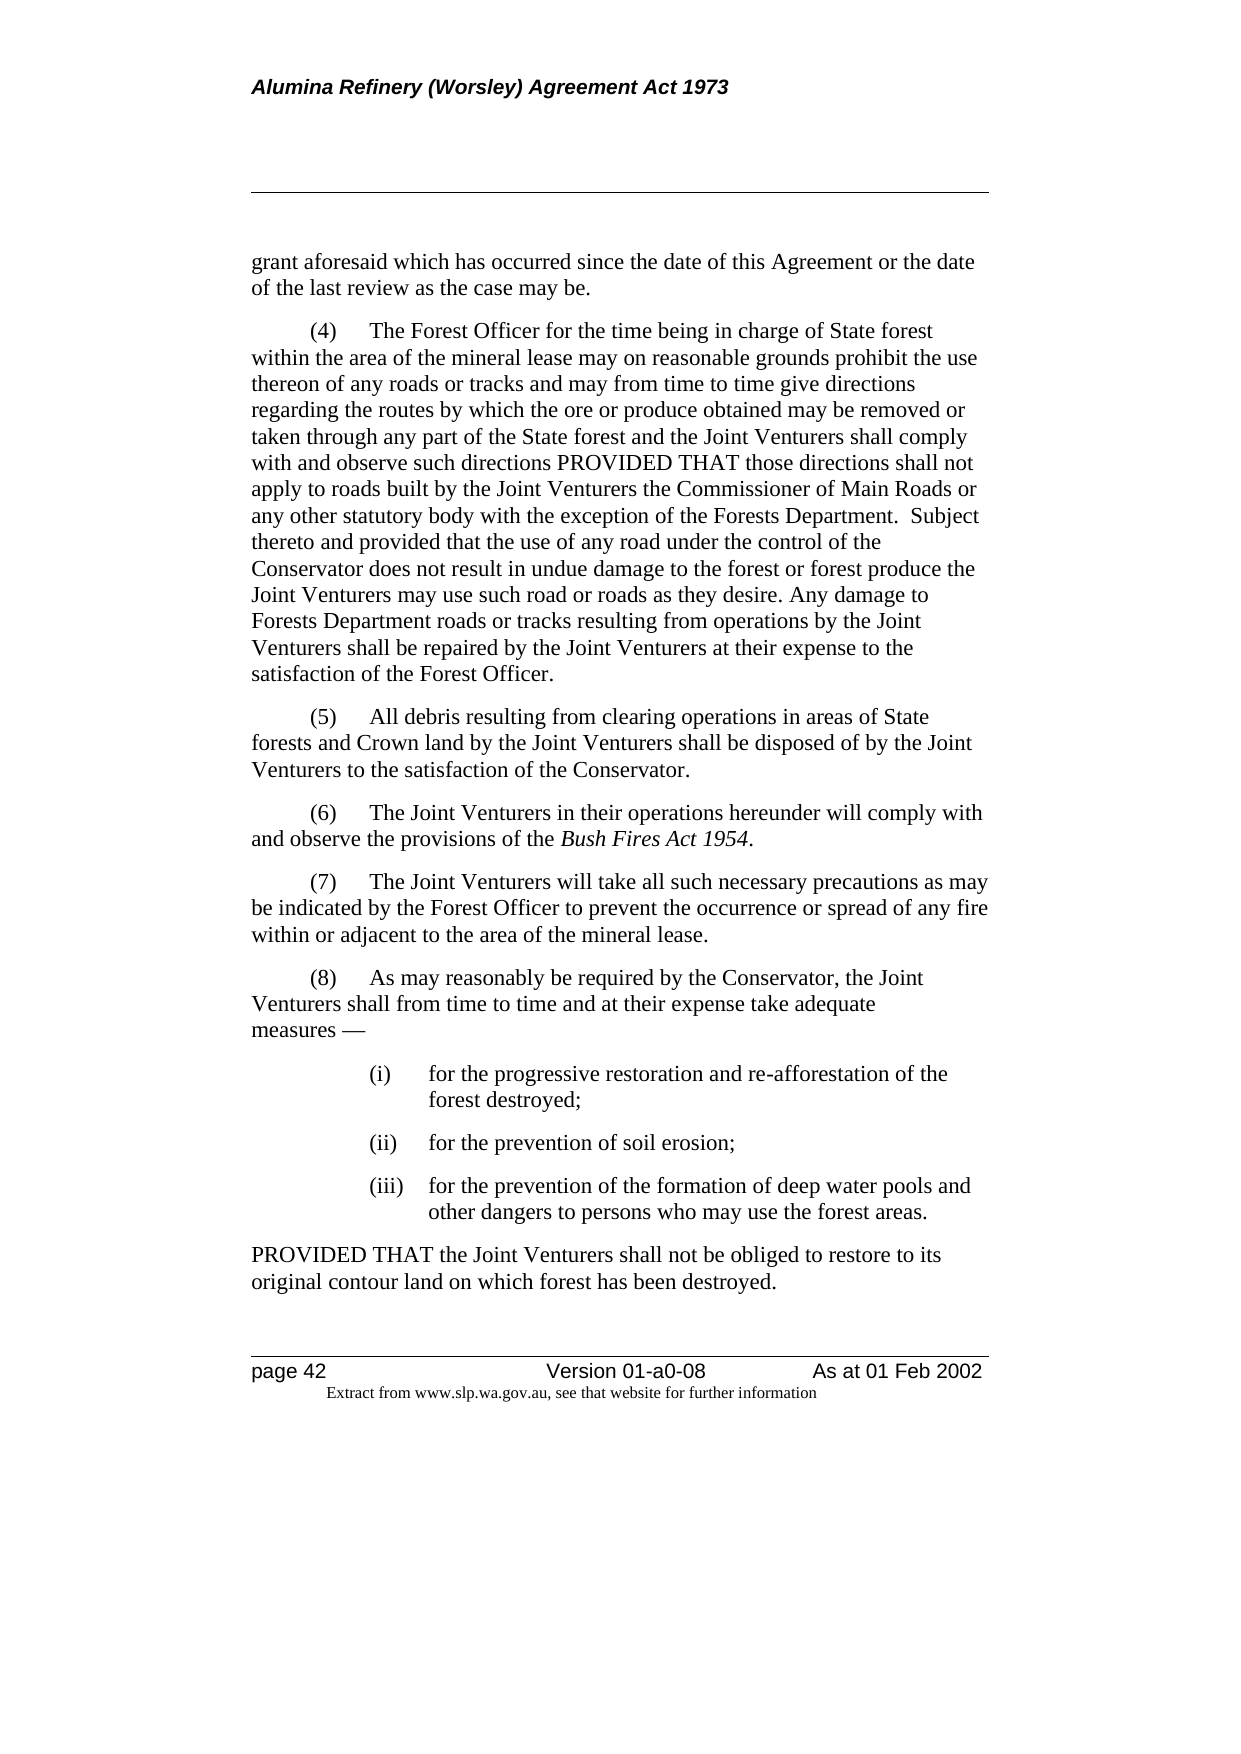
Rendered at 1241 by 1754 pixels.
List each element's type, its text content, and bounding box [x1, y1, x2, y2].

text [251, 248, 989, 301]
text PROVIDED THAT the Joint Venturers shall not be obliged to restore to its original contour land on which forest has been destroyed. [251, 1241, 989, 1294]
text (8) As may reasonably be required by the Conservator, the Joint Venturers shall from time to time and at their expense take adequate measures — [251, 964, 989, 1043]
text (4) The Forest Officer for the time being in charge of State forest within the area of the mineral lease may on reasonable grounds prohibit the use thereon of any roads or tracks and may from time to time give directions regarding the routes by which the ore or produce obtained may be removed or taken through any part of the State forest and the Joint Venturers shall comply with and observe such directions PROVIDED THAT those directions shall not apply to roads built by the Joint Venturers the Commissioner of Main Roads or any other statutory body with the exception of the Forests Department. Subject thereto and provided that the use of any road under the control of the Conservator does not result in undue damage to the forest or forest produce the Joint Venturers may use such road or roads as they desire. Any damage to Forests Department roads or tracks resulting from operations by the Joint Venturers shall be repaired by the Joint Venturers at their expense to the satisfaction of the Forest Officer. [251, 317, 989, 686]
text (iii) for the prevention of the formation of deep water pools and other dangers to persons who may use the forest areas. [251, 1172, 989, 1225]
text (5) All debris resulting from clearing operations in areas of State forests and Crown land by the Joint Venturers shall be disposed of by the Joint Venturers to the satisfaction of the Conservator. [251, 703, 989, 782]
text (7) The Joint Venturers will take all such necessary precautions as may be indicated by the Forest Officer to prevent the occurrence or spread of any fire within or adjacent to the area of the mineral lease. [251, 868, 989, 947]
text (6) The Joint Venturers in their operations hereunder will comply with and observe the provisions of the Bush Fires Act 1954. [251, 799, 989, 851]
text (ii) for the prevention of soil erosion; [251, 1129, 989, 1155]
text (i) for the progressive restoration and re-afforestation of the forest destroyed; [251, 1059, 989, 1112]
